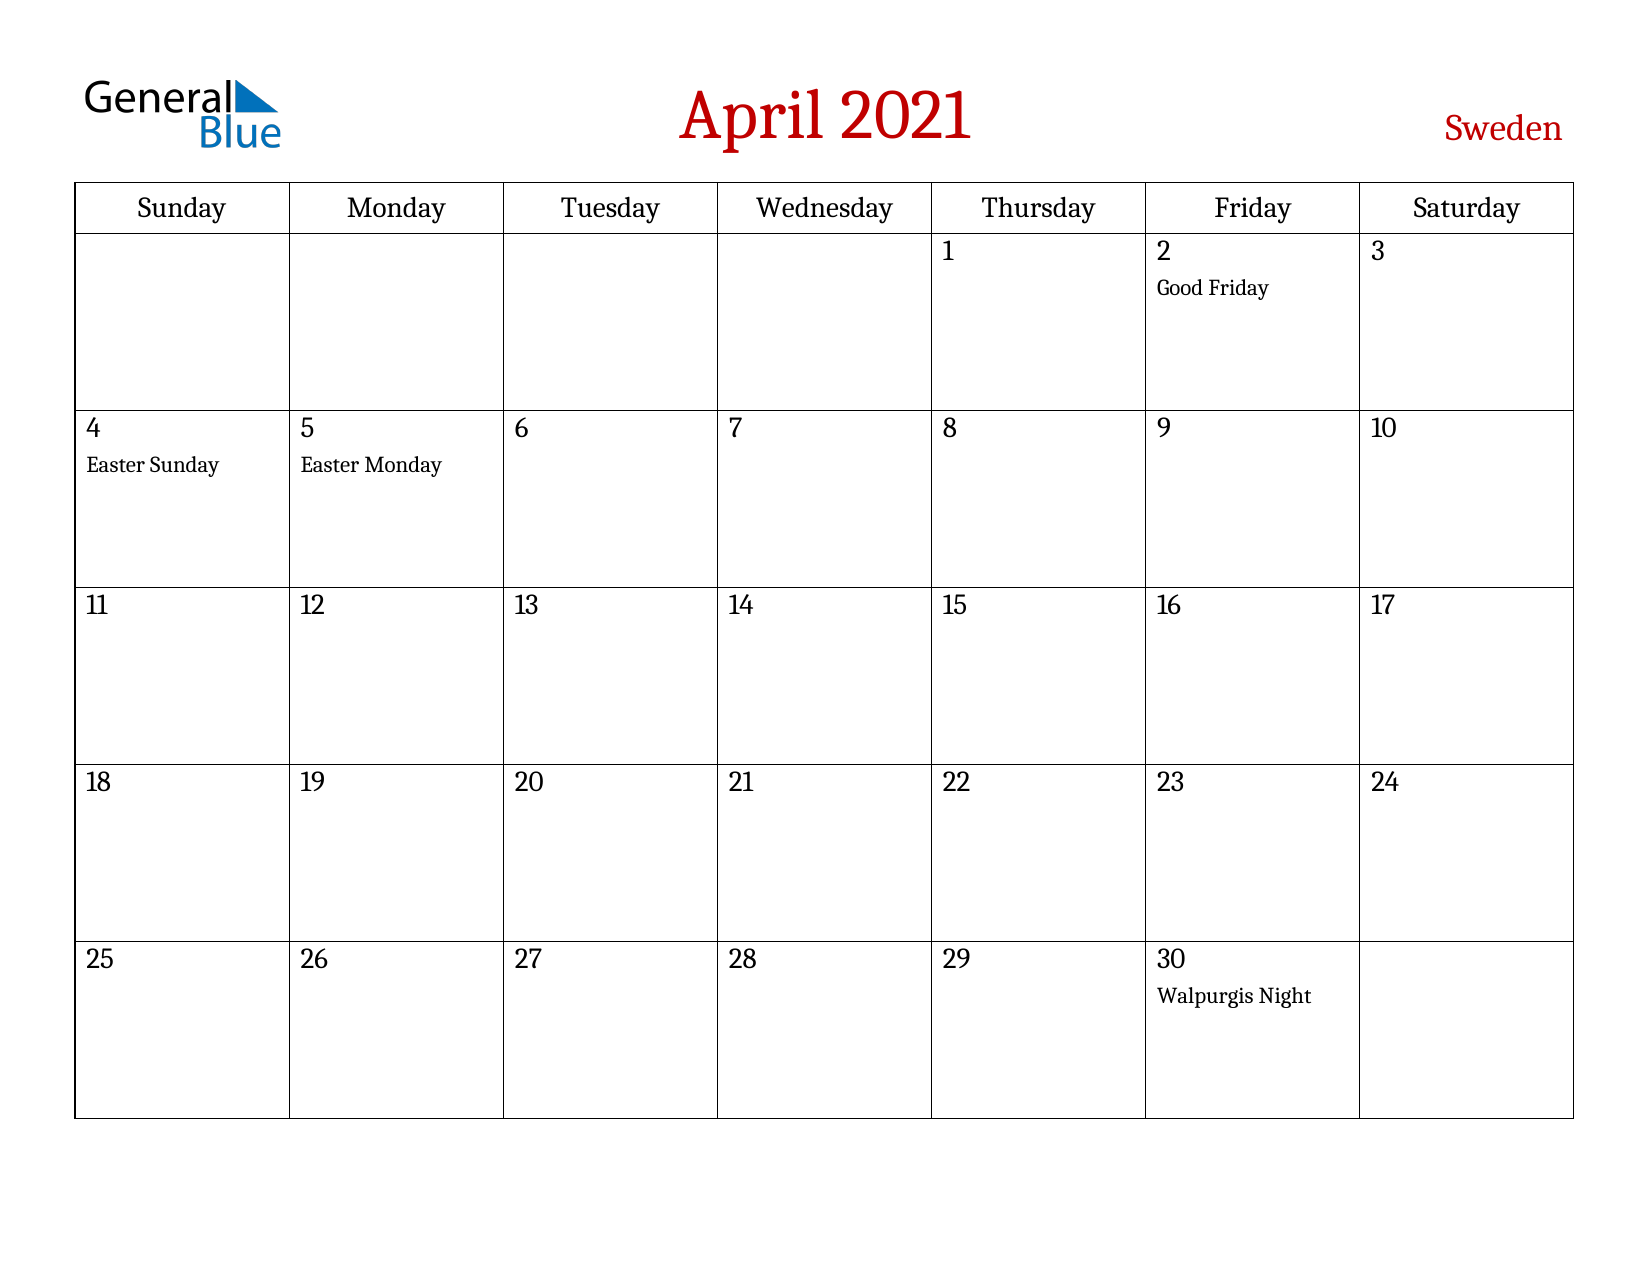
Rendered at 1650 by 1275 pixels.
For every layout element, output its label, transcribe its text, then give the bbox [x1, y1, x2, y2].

table_cell 19 [290, 765, 503, 806]
table_cell [504, 629, 717, 764]
table_header Sweden [1146, 75, 1574, 182]
picture [85, 80, 281, 148]
table_cell 24 [1360, 765, 1573, 806]
table_cell 28 [718, 942, 931, 983]
table_cell [504, 234, 717, 275]
table_cell 10 [1360, 411, 1573, 452]
table_cell 2 [1146, 234, 1359, 275]
table_cell [290, 275, 503, 410]
table_cell 3 [1360, 234, 1573, 275]
table_cell [1360, 806, 1573, 941]
table_cell 5 [290, 411, 503, 452]
table_cell Easter Sunday [76, 452, 289, 587]
table_cell [76, 983, 289, 1118]
table_cell 22 [932, 765, 1145, 806]
table_cell [1146, 629, 1359, 764]
table_cell [932, 452, 1145, 587]
table_cell 29 [932, 942, 1145, 983]
table_cell 20 [504, 765, 717, 806]
table_cell [290, 806, 503, 941]
table_cell [1360, 983, 1573, 1118]
table_cell [504, 806, 717, 941]
table_cell [290, 629, 503, 764]
table_cell 13 [504, 588, 717, 629]
table_cell 14 [718, 588, 931, 629]
table_cell 12 [290, 588, 503, 629]
table_cell 1 [932, 234, 1145, 275]
table_cell [932, 983, 1145, 1118]
table_cell 17 [1360, 588, 1573, 629]
table_cell Monday [290, 183, 503, 233]
table_cell [290, 234, 503, 275]
table_cell [290, 983, 503, 1118]
table_cell [718, 452, 931, 587]
table_cell 15 [932, 588, 1145, 629]
table_cell Friday [1146, 183, 1359, 233]
table_cell [1360, 942, 1573, 983]
table_cell [504, 452, 717, 587]
table_cell [718, 629, 931, 764]
table_cell 16 [1146, 588, 1359, 629]
table_cell 21 [718, 765, 931, 806]
table_cell Saturday [1360, 183, 1573, 233]
table_cell [1146, 452, 1359, 587]
table_cell [718, 983, 931, 1118]
table_cell Good Friday [1146, 275, 1359, 410]
table_cell 11 [76, 588, 289, 629]
table_cell [932, 275, 1145, 410]
table_cell Easter Monday [290, 452, 503, 587]
table_cell [76, 629, 289, 764]
table_header April 2021 [503, 75, 1146, 182]
table_cell Wednesday [718, 183, 931, 233]
table_cell Tuesday [504, 183, 717, 233]
table_cell Walpurgis Night [1146, 983, 1359, 1118]
table_cell [718, 275, 931, 410]
table_cell [718, 806, 931, 941]
table_cell [718, 234, 931, 275]
table_header [75, 75, 503, 182]
table_cell 9 [1146, 411, 1359, 452]
table_cell [76, 275, 289, 410]
table_cell [504, 275, 717, 410]
table_cell [76, 806, 289, 941]
table_cell 30 [1146, 942, 1359, 983]
table_cell [76, 234, 289, 275]
table_cell 6 [504, 411, 717, 452]
table_cell 27 [504, 942, 717, 983]
table_cell 25 [76, 942, 289, 983]
table_cell Thursday [932, 183, 1145, 233]
table_cell 23 [1146, 765, 1359, 806]
table_cell [1360, 275, 1573, 410]
table_cell 26 [290, 942, 503, 983]
table_cell 18 [76, 765, 289, 806]
table_cell [1360, 629, 1573, 764]
table_cell 8 [932, 411, 1145, 452]
table_cell 4 [76, 411, 289, 452]
table_cell 7 [718, 411, 931, 452]
table_cell Sunday [76, 183, 289, 233]
table_cell [932, 629, 1145, 764]
table_cell [504, 983, 717, 1118]
table_cell [932, 806, 1145, 941]
table_cell [1146, 806, 1359, 941]
table_cell [1360, 452, 1573, 587]
